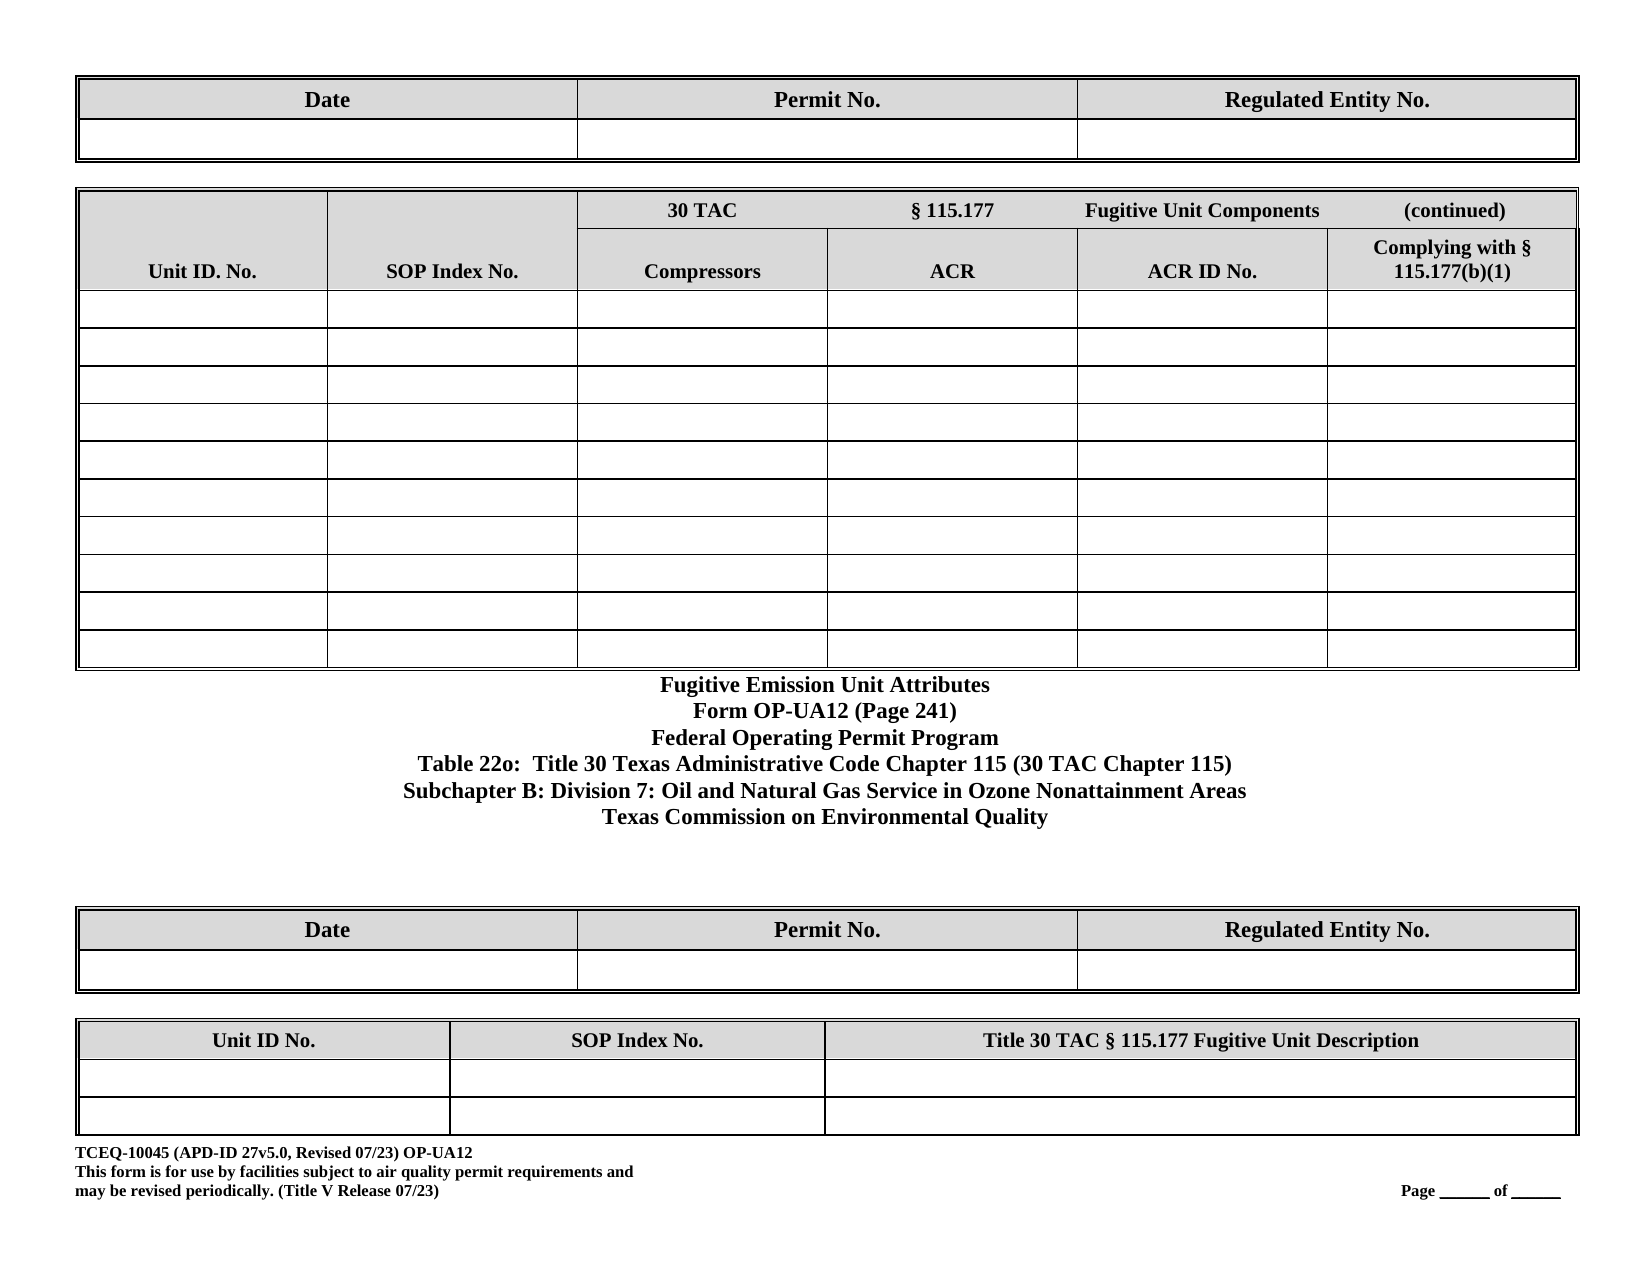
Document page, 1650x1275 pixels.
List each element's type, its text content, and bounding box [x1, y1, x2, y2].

subtitle Table 22o: Title 30 Texas Administrative Code Chapter 115 (30 TAC Chapter 115) [75, 750, 1575, 777]
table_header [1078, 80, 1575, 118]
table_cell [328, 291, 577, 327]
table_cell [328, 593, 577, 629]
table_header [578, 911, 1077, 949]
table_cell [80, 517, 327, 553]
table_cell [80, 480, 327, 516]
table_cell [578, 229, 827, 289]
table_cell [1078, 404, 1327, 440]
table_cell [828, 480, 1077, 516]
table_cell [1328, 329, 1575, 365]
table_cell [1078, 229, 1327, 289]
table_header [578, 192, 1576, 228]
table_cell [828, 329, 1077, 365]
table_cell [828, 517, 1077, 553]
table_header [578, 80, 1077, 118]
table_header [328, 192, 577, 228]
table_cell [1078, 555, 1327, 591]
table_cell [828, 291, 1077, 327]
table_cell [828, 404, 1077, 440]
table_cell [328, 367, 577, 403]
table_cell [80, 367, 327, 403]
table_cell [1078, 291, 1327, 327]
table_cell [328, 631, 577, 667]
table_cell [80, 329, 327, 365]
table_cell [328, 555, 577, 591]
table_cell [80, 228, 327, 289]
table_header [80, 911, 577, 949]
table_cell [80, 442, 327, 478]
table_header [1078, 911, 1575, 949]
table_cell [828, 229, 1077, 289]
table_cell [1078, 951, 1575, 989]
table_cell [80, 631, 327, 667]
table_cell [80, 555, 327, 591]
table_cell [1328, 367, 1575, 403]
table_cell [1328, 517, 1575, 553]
subtitle Fugitive Emission Unit Attributes [75, 671, 1575, 698]
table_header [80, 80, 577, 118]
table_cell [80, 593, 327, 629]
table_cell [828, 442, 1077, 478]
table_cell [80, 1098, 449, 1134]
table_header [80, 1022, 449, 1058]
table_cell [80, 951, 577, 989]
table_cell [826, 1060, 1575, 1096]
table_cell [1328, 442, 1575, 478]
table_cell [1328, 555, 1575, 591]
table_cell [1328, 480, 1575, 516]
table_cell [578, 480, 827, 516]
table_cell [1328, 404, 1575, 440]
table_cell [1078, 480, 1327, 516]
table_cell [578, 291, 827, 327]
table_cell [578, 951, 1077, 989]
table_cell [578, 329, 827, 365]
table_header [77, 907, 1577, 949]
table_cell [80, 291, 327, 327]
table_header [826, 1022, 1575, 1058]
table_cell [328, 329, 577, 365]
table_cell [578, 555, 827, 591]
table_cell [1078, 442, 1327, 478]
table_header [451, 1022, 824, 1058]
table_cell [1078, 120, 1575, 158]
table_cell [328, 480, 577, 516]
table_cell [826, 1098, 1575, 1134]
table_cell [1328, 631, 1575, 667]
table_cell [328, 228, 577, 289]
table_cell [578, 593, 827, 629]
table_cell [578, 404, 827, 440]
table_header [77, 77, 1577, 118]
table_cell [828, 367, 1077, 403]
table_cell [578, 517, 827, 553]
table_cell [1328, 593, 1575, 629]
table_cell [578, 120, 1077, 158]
subtitle Form OP-UA12 (Page 241) [75, 698, 1575, 724]
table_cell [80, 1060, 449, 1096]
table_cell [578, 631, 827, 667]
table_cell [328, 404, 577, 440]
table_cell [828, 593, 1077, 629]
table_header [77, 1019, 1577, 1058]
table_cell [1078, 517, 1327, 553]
subtitle Federal Operating Permit Program [75, 724, 1575, 750]
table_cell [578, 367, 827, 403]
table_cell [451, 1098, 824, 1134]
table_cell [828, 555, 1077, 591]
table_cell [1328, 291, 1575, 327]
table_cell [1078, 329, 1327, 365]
subtitle Texas Commission on Environmental Quality [75, 803, 1575, 829]
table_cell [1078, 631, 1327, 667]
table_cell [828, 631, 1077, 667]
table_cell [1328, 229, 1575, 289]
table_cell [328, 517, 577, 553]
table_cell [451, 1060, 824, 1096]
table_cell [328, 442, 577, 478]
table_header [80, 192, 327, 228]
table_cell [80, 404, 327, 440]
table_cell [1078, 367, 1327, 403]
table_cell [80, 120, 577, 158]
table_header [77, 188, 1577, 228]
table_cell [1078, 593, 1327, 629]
subtitle Subchapter B: Division 7: Oil and Natural Gas Service in Ozone Nonattainment Areas [75, 777, 1575, 803]
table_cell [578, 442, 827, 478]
